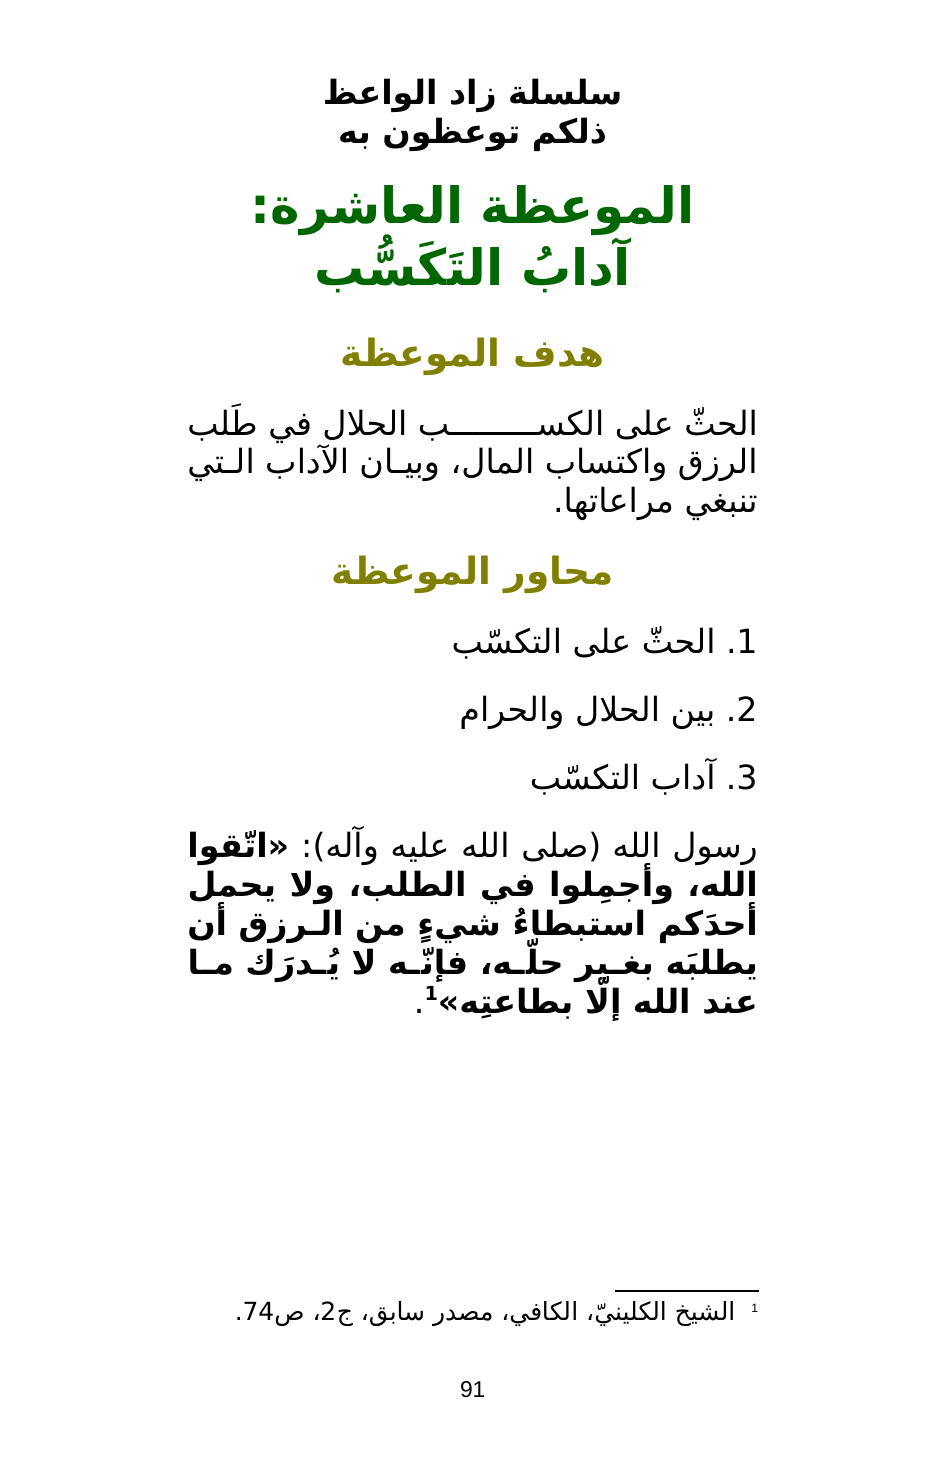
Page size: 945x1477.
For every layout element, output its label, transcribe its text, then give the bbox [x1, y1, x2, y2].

text رسول الله (صلى الله عليه وآله): «اتّقوا الله، وأجمِلوا في الطلب، ولا يحمل أحدَكم استبطاءُ شيءٍ من الرزق أن يطلبَه بغير حلّه، فإنّه لا يُدرَك ما عند الله إلّا بطاعتِه». [187, 827, 758, 1021]
text محاور الموعظة [187, 550, 758, 593]
subtitle الموعظة العاشرة: آدابُ التَكَسُّب [187, 177, 758, 298]
text 3. آداب التكسّب [187, 759, 758, 798]
text الحثّ على الكسب الحلال في طَلب الرزق واكتساب المال، وبيان الآداب التي تنبغي مراعاتها. [187, 404, 758, 521]
text 1. الحثّ على التكسّب [187, 623, 758, 662]
text هدف الموعظة [187, 331, 758, 375]
text 2. بين الحلال والحرام [187, 691, 758, 729]
